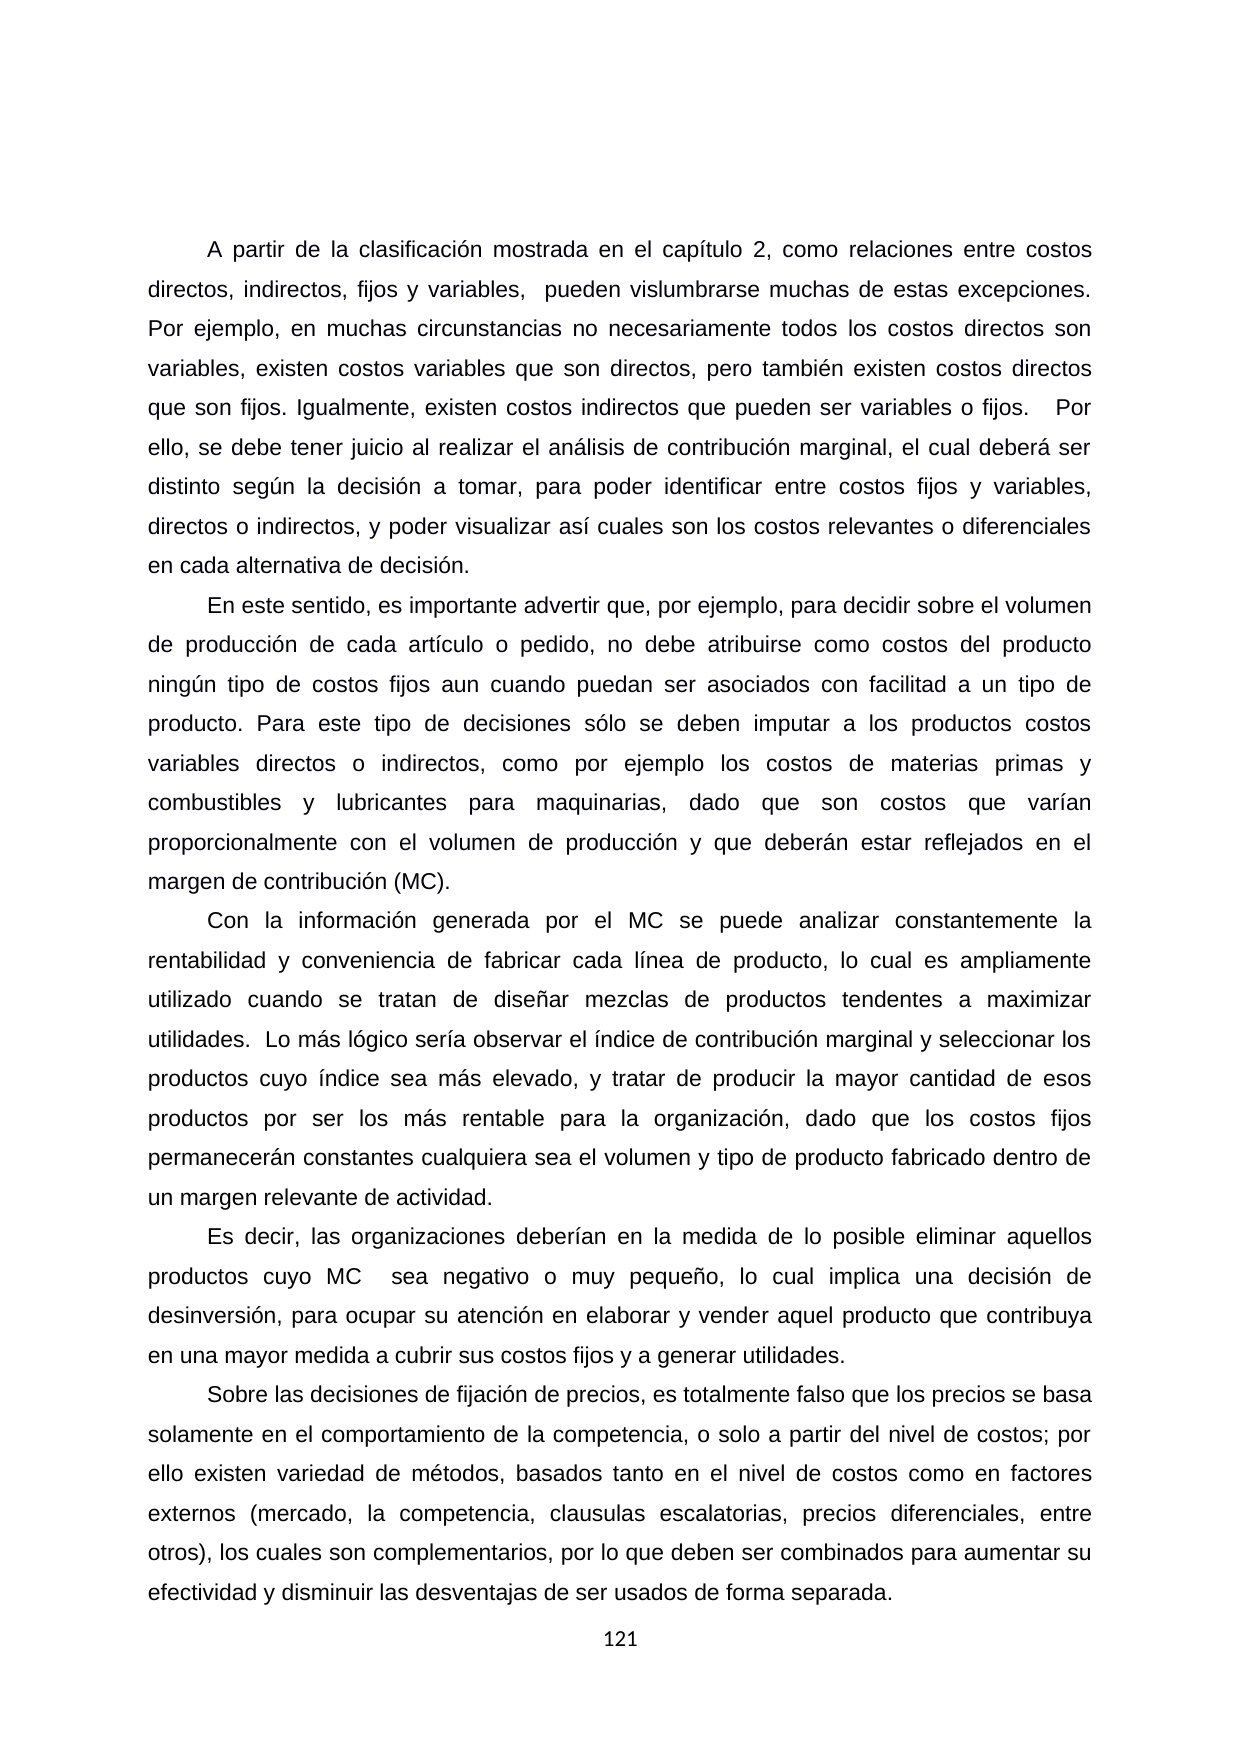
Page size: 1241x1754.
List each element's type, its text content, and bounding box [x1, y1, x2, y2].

text Con la información generada por el MC se puede analizar constantemente la rentabilidad y conveniencia de fabricar cada línea de producto, lo cual es ampliamente utilizado cuando se tratan de diseñar mezclas de productos tendentes a maximizar utilidades. Lo más lógico sería observar el índice de contribución marginal y seleccionar los productos cuyo índice sea más elevado, y tratar de producir la mayor cantidad de esos productos por ser los más rentable para la organización, dado que los costos fijos permanecerán constantes cualquiera sea el volumen y tipo de producto fabricado dentro de un margen relevante de actividad. [148, 907, 1092, 1210]
text A partir de la clasificación mostrada en el capítulo 2, como relaciones entre costos directos, indirectos, fijos y variables, pueden vislumbrarse muchas de estas excepciones. Por ejemplo, en muchas circunstancias no necesariamente todos los costos directos son variables, existen costos variables que son directos, pero también existen costos directos que son fijos. Igualmente, existen costos indirectos que pueden ser variables o fijos. Por ello, se debe tener juicio al realizar el análisis de contribución marginal, el cual deberá ser distinto según la decisión a tomar, para poder identificar entre costos fijos y variables, directos o indirectos, y poder visualizar así cuales son los costos relevantes o diferenciales en cada alternativa de decisión. [148, 236, 1092, 578]
text Sobre las decisiones de fijación de precios, es totalmente falso que los precios se basa solamente en el comportamiento de la competencia, o solo a partir del nivel de costos; por ello existen variedad de métodos, basados tanto en el nivel de costos como en factores externos (mercado, la competencia, clausulas escalatorias, precios diferenciales, entre otros), los cuales son complementarios, por lo que deben ser combinados para aumentar su efectividad y disminuir las desventajas de ser usados de forma separada. [148, 1381, 1092, 1605]
text En este sentido, es importante advertir que, por ejemplo, para decidir sobre el volumen de producción de cada artículo o pedido, no debe atribuirse como costos del producto ningún tipo de costos fijos aun cuando puedan ser asociados con facilitad a un tipo de producto. Para este tipo de decisiones sólo se deben imputar a los productos costos variables directos o indirectos, como por ejemplo los costos de materias primas y combustibles y lubricantes para maquinarias, dado que son costos que varían proporcionalmente con el volumen de producción y que deberán estar reflejados en el margen de contribución (MC). [148, 592, 1092, 894]
text Es decir, las organizaciones deberían en la medida de lo posible eliminar aquellos productos cuyo MC sea negativo o muy pequeño, lo cual implica una decisión de desinversión, para ocupar su atención en elaborar y vender aquel producto que contribuya en una mayor medida a cubrir sus costos fijos y a generar utilidades. [148, 1223, 1092, 1368]
